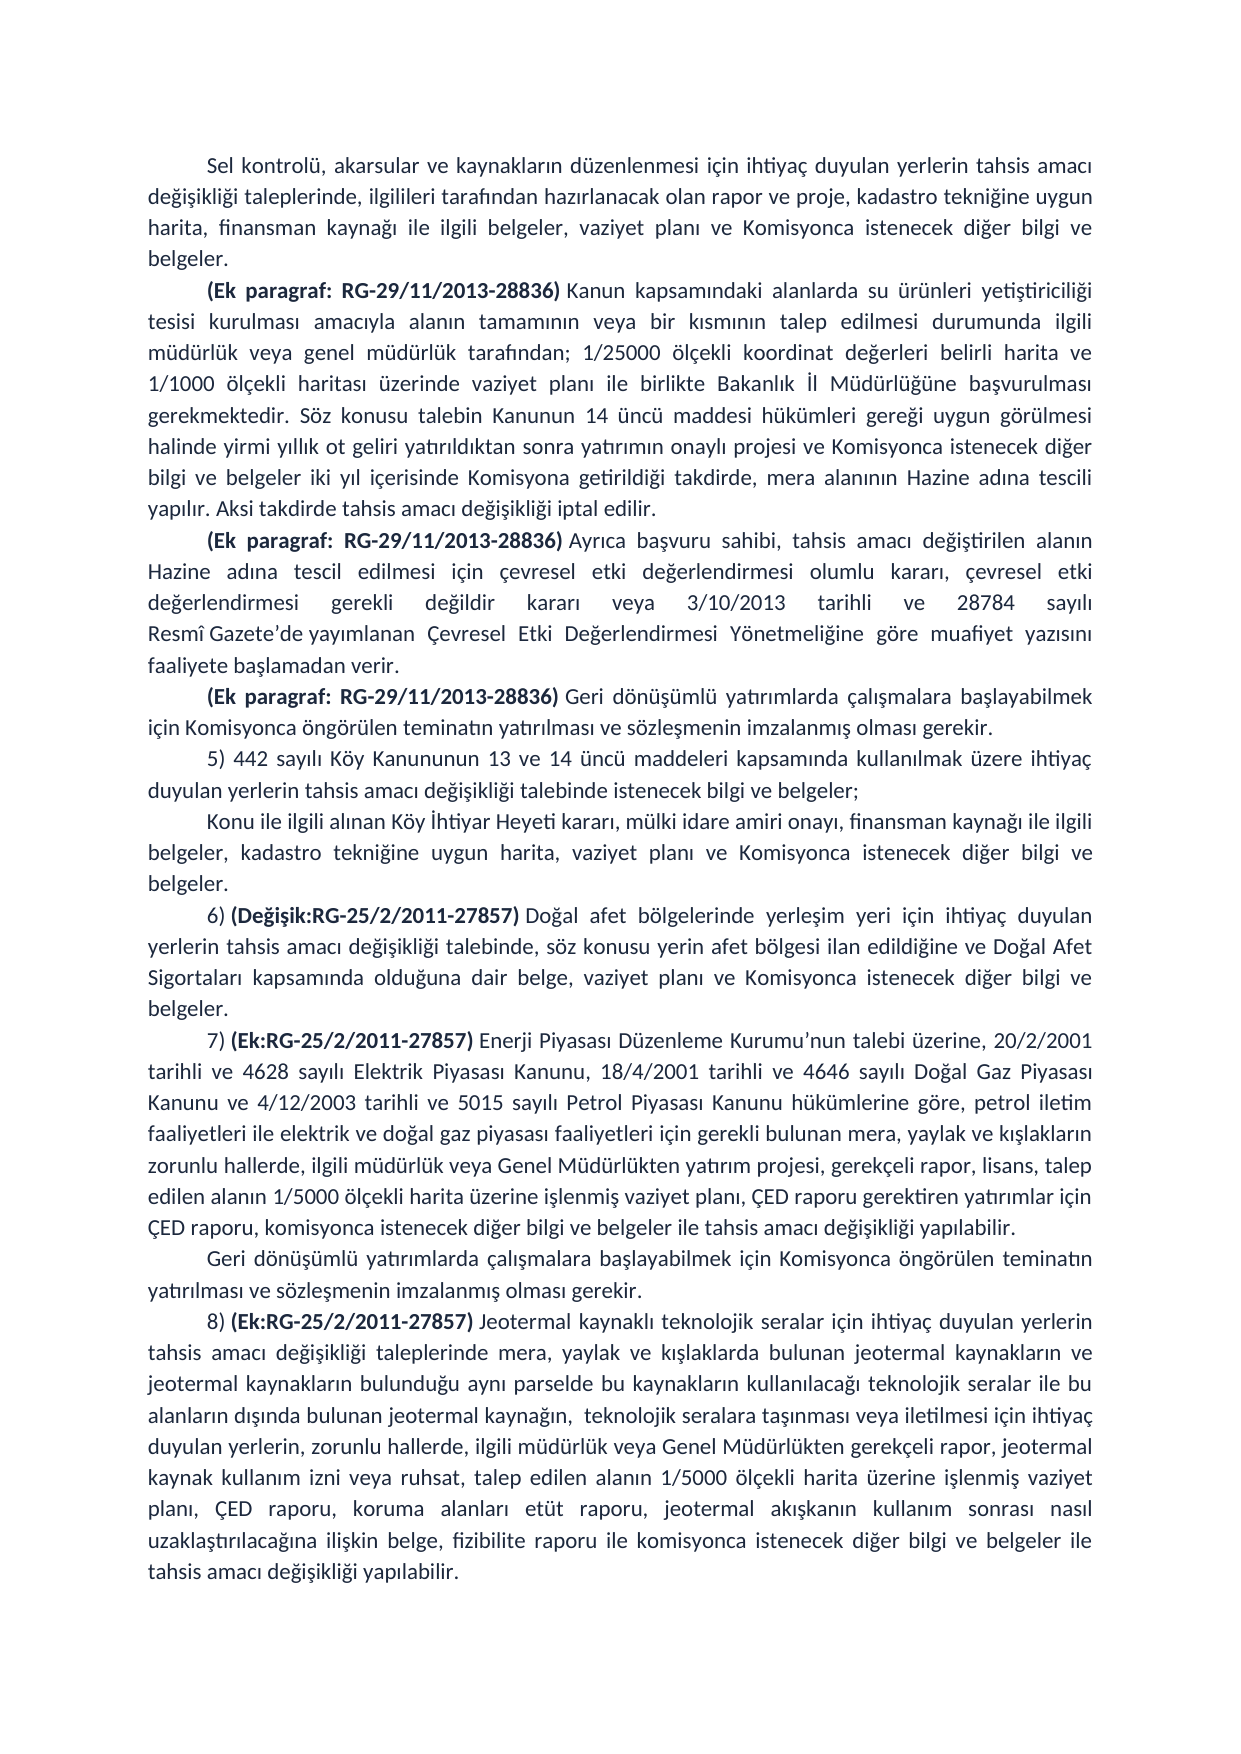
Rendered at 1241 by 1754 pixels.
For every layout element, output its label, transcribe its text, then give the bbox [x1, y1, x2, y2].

text Konu ile ilgili alınan Köy İhtiyar Heyeti kararı, mülki idare amiri onayı, finansman kaynağı ile ilgili belgeler, kadastro tekniğine uygun harita, vaziyet planı ve Komisyonca istenecek diğer bilgi ve belgeler. [148, 804, 1093, 898]
text (Ek paragraf: RG-29/11/2013-28836) Geri dönüşümlü yatırımlarda çalışmalara başlayabilmek için Komisyonca öngörülen teminatın yatırılması ve sözleşmenin imzalanmış olması gerekir. [148, 679, 1093, 741]
text 5) 442 sayılı Köy Kanununun 13 ve 14 üncü maddeleri kapsamında kullanılmak üzere ihtiyaç duyulan yerlerin tahsis amacı değişikliği talebinde istenecek bilgi ve belgeler; [148, 741, 1093, 804]
text 8) (Ek:RG-25/2/2011-27857) Jeotermal kaynaklı teknolojik seralar için ihtiyaç duyulan yerlerin tahsis amacı değişikliği taleplerinde mera, yaylak ve kışlaklarda bulunan jeotermal kaynakların ve jeotermal kaynakların bulunduğu aynı parselde bu kaynakların kullanılacağı teknolojik seralar ile bu alanların dışında bulunan jeotermal kaynağın, teknolojik seralara taşınması veya iletilmesi için ihtiyaç duyulan yerlerin, zorunlu hallerde, ilgili müdürlük veya Genel Müdürlükten gerekçeli rapor, jeotermal kaynak kullanım izni veya ruhsat, talep edilen alanın 1/5000 ölçekli harita üzerine işlenmiş vaziyet planı, ÇED raporu, koruma alanları etüt raporu, jeotermal akışkanın kullanım sonrası nasıl uzaklaştırılacağına ilişkin belge, fizibilite raporu ile komisyonca istenecek diğer bilgi ve belgeler ile tahsis amacı değişikliği yapılabilir. [148, 1304, 1093, 1585]
text 7) (Ek:RG-25/2/2011-27857) Enerji Piyasası Düzenleme Kurumu’nun talebi üzerine, 20/2/2001 tarihli ve 4628 sayılı Elektrik Piyasası Kanunu, 18/4/2001 tarihli ve 4646 sayılı Doğal Gaz Piyasası Kanunu ve 4/12/2003 tarihli ve 5015 sayılı Petrol Piyasası Kanunu hükümlerine göre, petrol iletim faaliyetleri ile elektrik ve doğal gaz piyasası faaliyetleri için gerekli bulunan mera, yaylak ve kışlakların zorunlu hallerde, ilgili müdürlük veya Genel Müdürlükten yatırım projesi, gerekçeli rapor, lisans, talep edilen alanın 1/5000 ölçekli harita üzerine işlenmiş vaziyet planı, ÇED raporu gerektiren yatırımlar için ÇED raporu, komisyonca istenecek diğer bilgi ve belgeler ile tahsis amacı değişikliği yapılabilir. [148, 1023, 1093, 1241]
text Sel kontrolü, akarsular ve kaynakların düzenlenmesi için ihtiyaç duyulan yerlerin tahsis amacı değişikliği taleplerinde, ilgilileri tarafından hazırlanacak olan rapor ve proje, kadastro tekniğine uygun harita, finansman kaynağı ile ilgili belgeler, vaziyet planı ve Komisyonca istenecek diğer bilgi ve belgeler. [148, 148, 1093, 273]
text Geri dönüşümlü yatırımlarda çalışmalara başlayabilmek için Komisyonca öngörülen teminatın yatırılması ve sözleşmenin imzalanmış olması gerekir. [148, 1241, 1093, 1304]
text 6) (Değişik:RG-25/2/2011-27857) Doğal afet bölgelerinde yerleşim yeri için ihtiyaç duyulan yerlerin tahsis amacı değişikliği talebinde, söz konusu yerin afet bölgesi ilan edildiğine ve Doğal Afet Sigortaları kapsamında olduğuna dair belge, vaziyet planı ve Komisyonca istenecek diğer bilgi ve belgeler. [148, 898, 1093, 1023]
text (Ek paragraf: RG-29/11/2013-28836) Kanun kapsamındaki alanlarda su ürünleri yetiştiriciliği tesisi kurulması amacıyla alanın tamamının veya bir kısmının talep edilmesi durumunda ilgili müdürlük veya genel müdürlük tarafından; 1/25000 ölçekli koordinat değerleri belirli harita ve 1/1000 ölçekli haritası üzerinde vaziyet planı ile birlikte Bakanlık İl Müdürlüğüne başvurulması gerekmektedir. Söz konusu talebin Kanunun 14 üncü maddesi hükümleri gereği uygun görülmesi halinde yirmi yıllık ot geliri yatırıldıktan sonra yatırımın onaylı projesi ve Komisyonca istenecek diğer bilgi ve belgeler iki yıl içerisinde Komisyona getirildiği takdirde, mera alanının Hazine adına tescili yapılır. Aksi takdirde tahsis amacı değişikliği iptal edilir. [148, 273, 1093, 523]
text (Ek paragraf: RG-29/11/2013-28836) Ayrıca başvuru sahibi, tahsis amacı değiştirilen alanın Hazine adına tescil edilmesi için çevresel etki değerlendirmesi olumlu kararı, çevresel etki değerlendirmesi gerekli değildir kararı veya 3/10/2013 tarihli ve 28784 sayılı Resmî Gazete’de yayımlanan Çevresel Etki Değerlendirmesi Yönetmeliğine göre muafiyet yazısını faaliyete başlamadan verir. [148, 523, 1093, 679]
